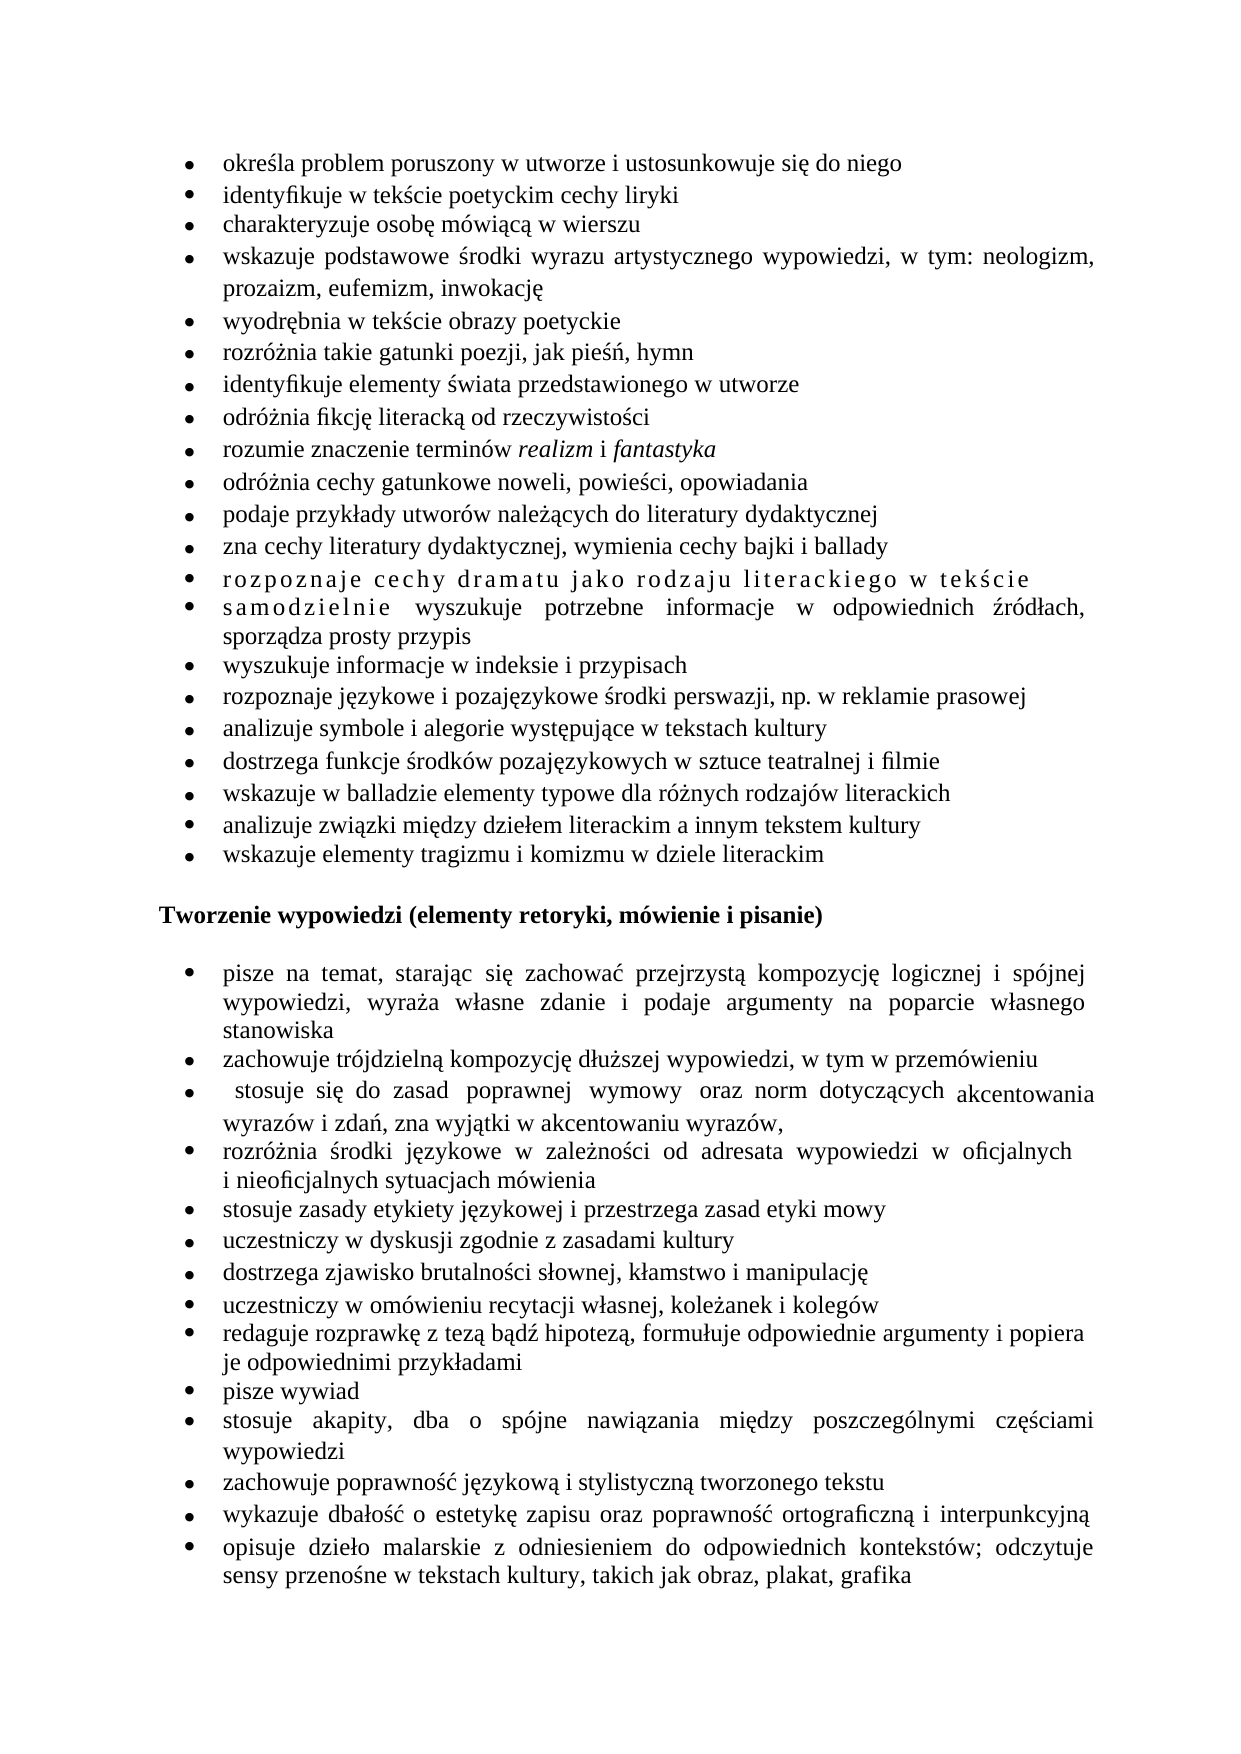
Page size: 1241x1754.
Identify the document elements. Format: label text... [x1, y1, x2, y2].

list podaje przykłady utworów należących do literatury dydaktycznej [185, 499, 1095, 531]
list identyﬁkuje elementy świata przedstawionego w utworze [185, 369, 1095, 402]
list analizuje symbole i alegorie występujące w tekstach kultury [185, 713, 1095, 746]
list wskazuje podstawowe środki wyrazu artystycznego wypowiedzi, w tym: neologizm, prozaizm, eufemizm, inwokację [185, 241, 1095, 306]
list rozróżnia takie gatunki poezji, jak pieśń, hymn [185, 337, 1095, 369]
list rozpoznaje cechy dramatu jako rodzaju literackiego w tekście [185, 564, 1085, 592]
list stosuje akapity, dba o spójne nawiązania między poszczególnymi częściami wypowiedzi [185, 1405, 1095, 1467]
list samodzielnie wyszukuje potrzebne informacje w odpowiednich źródłach, sporządza prosty przypis [185, 592, 1085, 650]
list dostrzega zjawisko brutalności słownej, kłamstwo i manipulację [185, 1257, 1095, 1290]
list charakteryzuje osobę mówiącą w wierszu [185, 209, 1095, 241]
list uczestniczy w dyskusji zgodnie z zasadami kultury [185, 1225, 1095, 1257]
list redaguje rozprawkę z tezą bądź hipotezą, formułuje odpowiednie argumenty i popiera je odpowiednimi przykładami [185, 1318, 1085, 1376]
list wskazuje w balladzie elementy typowe dla różnych rodzajów literackich [185, 778, 1095, 811]
list wykazuje dbałość o estetykę zapisu oraz poprawność ortograﬁczną i interpunkcyjną [185, 1499, 1095, 1532]
list opisuje dzieło malarskie z odniesieniem do odpowiednich kontekstów; odczytuje sensy przenośne w tekstach kultury, takich jak obraz, plakat, grafika [185, 1532, 1095, 1589]
list wyszukuje informacje w indeksie i przypisach [185, 650, 1095, 681]
list identyﬁkuje w tekście poetyckim cechy liryki [185, 180, 1095, 209]
list rozpoznaje językowe i pozajęzykowe środki perswazji, np. w reklamie prasowej [185, 681, 1095, 713]
list stosuje się do zasad poprawnej wymowy oraz norm dotyczących akcentowania wyrazów i zdań, zna wyjątki w akcentowaniu wyrazów, [185, 1075, 1095, 1136]
list określa problem poruszony w utworze i ustosunkowuje się do niego [185, 148, 1095, 180]
list rozróżnia środki językowe w zależności od adresata wypowiedzi w oﬁcjalnych i nieoﬁcjalnych sytuacjach mówienia [185, 1136, 1085, 1194]
list analizuje związki między dziełem literackim a innym tekstem kultury [185, 811, 1095, 839]
list pisze na temat, starając się zachować przejrzystą kompozycję logicznej i spójnej wypowiedzi, wyraża własne zdanie i podaje argumenty na poparcie własnego stanowiska [185, 958, 1085, 1044]
list odróżnia ﬁkcję literacką od rzeczywistości [185, 402, 1095, 434]
text Tworzenie wypowiedzi (elementy retoryki, mówienie i pisanie) [159, 901, 1095, 929]
list wskazuje elementy tragizmu i komizmu w dziele literackim [185, 839, 1093, 872]
list zna cechy literatury dydaktycznej, wymienia cechy bajki i ballady [185, 531, 1095, 564]
list zachowuje trójdzielną kompozycję dłuższej wypowiedzi, w tym w przemówieniu [185, 1044, 1095, 1075]
list dostrzega funkcje środków pozajęzykowych w sztuce teatralnej i ﬁlmie [185, 746, 1095, 778]
list odróżnia cechy gatunkowe noweli, powieści, opowiadania [185, 467, 1095, 499]
list pisze wywiad [185, 1376, 1085, 1405]
list zachowuje poprawność językową i stylistyczną tworzonego tekstu [185, 1467, 1095, 1499]
list wyodrębnia w tekście obrazy poetyckie [185, 306, 1095, 337]
list uczestniczy w omówieniu recytacji własnej, koleżanek i kolegów [185, 1290, 1095, 1318]
list rozumie znaczenie terminów realizm i fantastyka [185, 434, 1095, 467]
list stosuje zasady etykiety językowej i przestrzega zasad etyki mowy [185, 1194, 1095, 1225]
